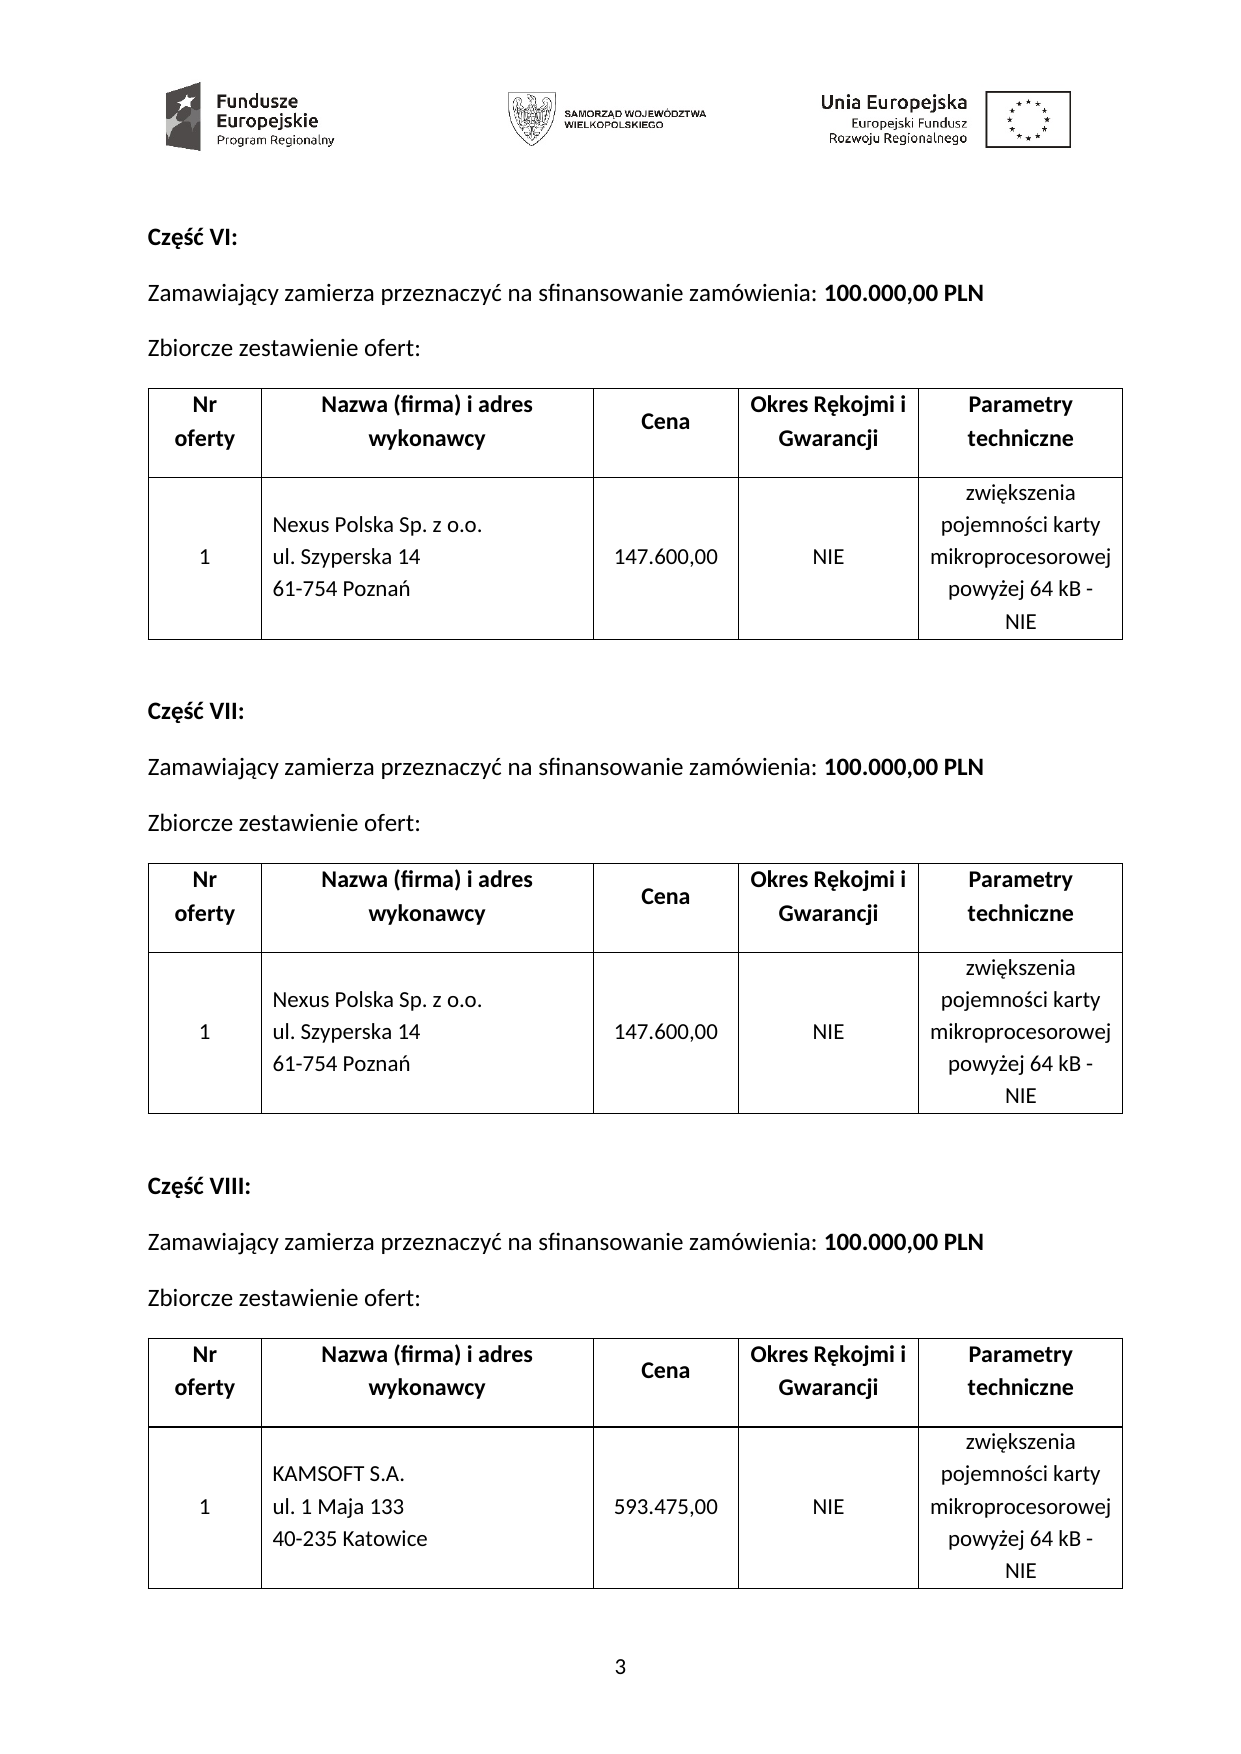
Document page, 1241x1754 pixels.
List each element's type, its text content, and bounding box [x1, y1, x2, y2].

table_header Cena [594, 389, 738, 477]
text Część VII: [148, 696, 1093, 726]
text Zbiorcze zestawienie ofert: [148, 807, 1093, 838]
table_header Okres Rękojmi i Gwarancji [739, 864, 918, 952]
table_cell zwiększenia pojemności karty mikroprocesorowej powyżej 64 kB - NIE [919, 953, 1122, 1113]
table_cell Nexus Polska Sp. z o.o. ul. Szyperska 14 61-754 Poznań [262, 953, 593, 1113]
text Zamawiający zamierza przeznaczyć na sfinansowanie zamówienia: 100.000,00 PLN [148, 277, 1093, 307]
table_header Parametry techniczne [919, 1339, 1122, 1426]
table_header Nazwa (firma) i adres wykonawcy [262, 1339, 593, 1426]
table_cell NIE [739, 953, 918, 1113]
table_cell 593.475,00 [594, 1428, 738, 1588]
table_header Okres Rękojmi i Gwarancji [739, 1339, 918, 1426]
table_cell 1 [149, 953, 261, 1113]
text Część VIII: [148, 1170, 1093, 1201]
text Zbiorcze zestawienie ofert: [148, 332, 1093, 363]
table_cell 147.600,00 [594, 478, 738, 639]
table_header Nr oferty [149, 864, 261, 952]
table_header Parametry techniczne [919, 389, 1122, 477]
table_cell NIE [739, 1428, 918, 1588]
table_cell 147.600,00 [594, 953, 738, 1113]
table_cell NIE [739, 478, 918, 639]
table_cell 1 [149, 1428, 261, 1588]
table_header Okres Rękojmi i Gwarancji [739, 389, 918, 477]
table_header Nazwa (firma) i adres wykonawcy [262, 389, 593, 477]
table_cell zwiększenia pojemności karty mikroprocesorowej powyżej 64 kB - NIE [919, 1428, 1122, 1588]
table_cell Nexus Polska Sp. z o.o. ul. Szyperska 14 61-754 Poznań [262, 478, 593, 639]
table_header Nr oferty [149, 1339, 261, 1426]
text Zamawiający zamierza przeznaczyć na sfinansowanie zamówienia: 100.000,00 PLN [148, 1226, 1093, 1257]
table_cell KAMSOFT S.A. ul. 1 Maja 133 40-235 Katowice [262, 1428, 593, 1588]
table_header Nr oferty [149, 389, 261, 477]
text Część VI: [148, 221, 1093, 251]
table_header Cena [594, 1339, 738, 1426]
table_header Nazwa (firma) i adres wykonawcy [262, 864, 593, 952]
table_cell 1 [149, 478, 261, 639]
table_header Parametry techniczne [919, 864, 1122, 952]
text Zbiorcze zestawienie ofert: [148, 1282, 1093, 1312]
picture [147, 73, 1089, 165]
text Zamawiający zamierza przeznaczyć na sfinansowanie zamówienia: 100.000,00 PLN [148, 751, 1093, 782]
table_header Cena [594, 864, 738, 952]
table_cell zwiększenia pojemności karty mikroprocesorowej powyżej 64 kB - NIE [919, 478, 1122, 639]
